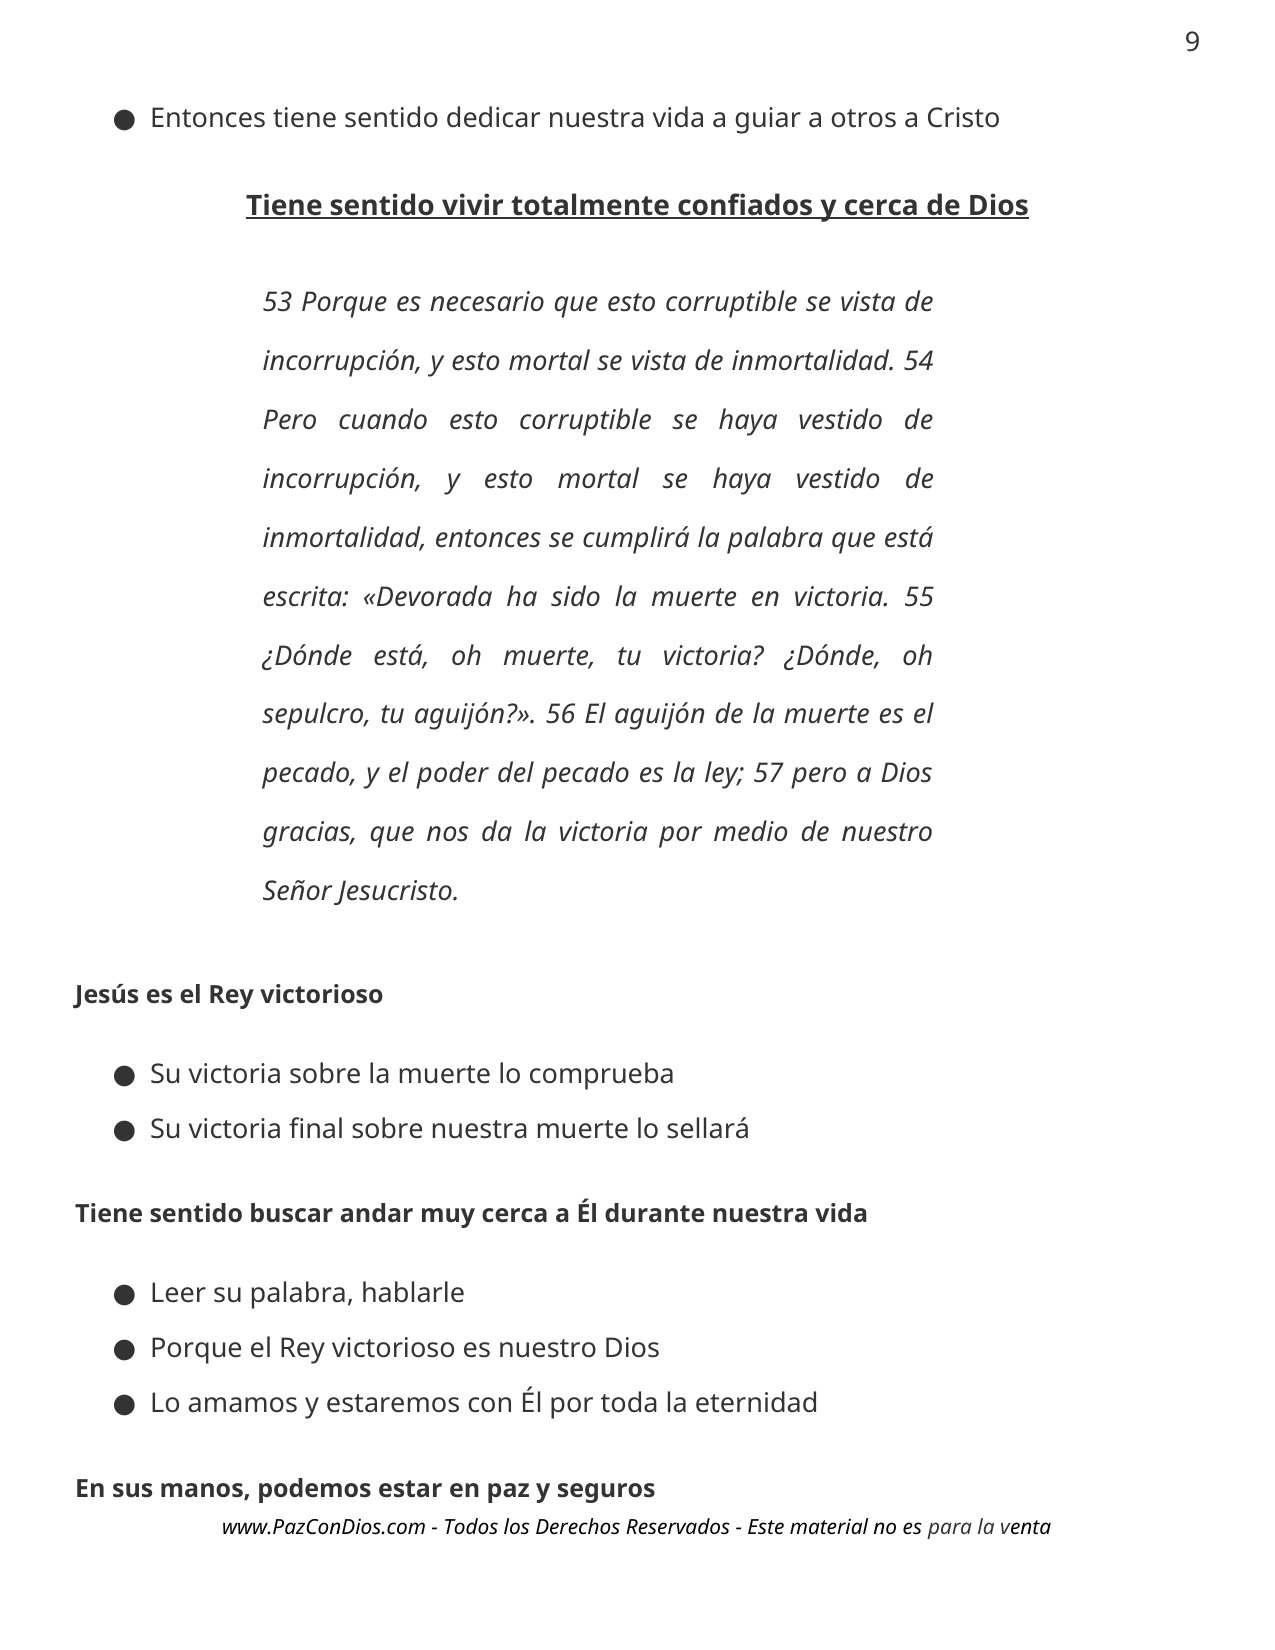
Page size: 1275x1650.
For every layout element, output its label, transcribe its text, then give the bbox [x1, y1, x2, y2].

subtitle En sus manos, podemos estar en paz y seguros [75, 1471, 1200, 1504]
list Su victoria final sobre nuestra muerte lo sellará [112, 1109, 1200, 1146]
subtitle Tiene sentido vivir totalmente confiados y cerca de Dios [75, 185, 1200, 223]
list Porque el Rey victorioso es nuestro Dios [112, 1329, 1200, 1366]
subtitle Tiene sentido buscar andar muy cerca a Él durante nuestra vida [75, 1196, 1200, 1230]
list Su victoria sobre la muerte lo comprueba [112, 1054, 1200, 1091]
list Leer su palabra, hablarle [112, 1273, 1200, 1310]
subtitle Jesús es el Rey victorioso [75, 977, 1200, 1011]
list Lo amamos y estaremos con Él por toda la eternidad [112, 1384, 1200, 1421]
list Entonces tiene sentido dedicar nuestra vida a guiar a otros a Cristo [112, 98, 1200, 135]
title 53 Porque es necesario que esto corruptible se vista de incorrupción, y esto mortal se vista de inmortalidad. 54 Pero cuando esto corruptible se haya vestido de incorrupción, y esto mortal se haya vestido de inmortalidad, entonces se cumplirá la palabra que está escrita: «Devorada ha sido la muerte en victoria. 55 ¿Dónde está, oh muerte, tu victoria? ¿Dónde, oh sepulcro, tu aguijón?». 56 El aguijón de la muerte es el pecado, y el poder del pecado es la ley; 57 pero a Dios gracias, que nos da la victoria por medio de nuestro Señor Jesucristo. [262, 282, 937, 909]
